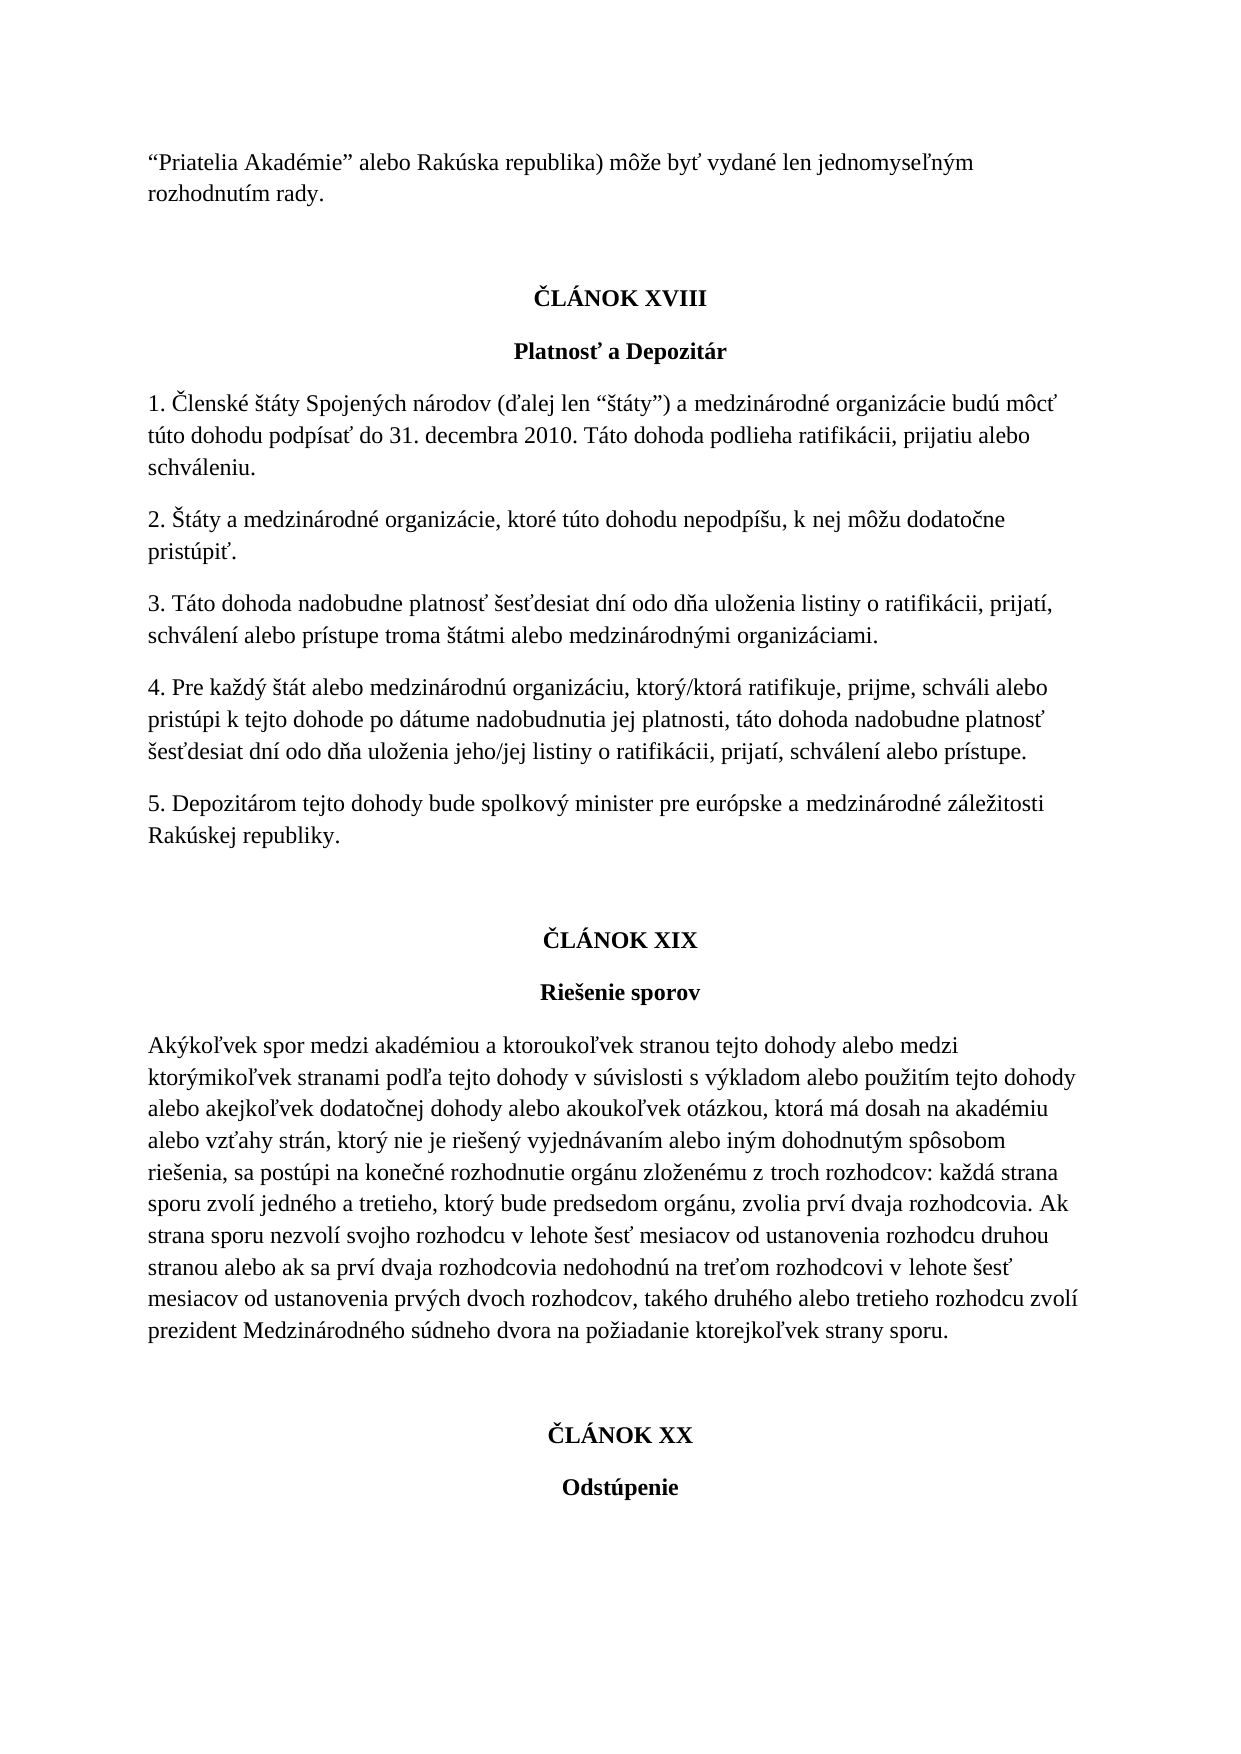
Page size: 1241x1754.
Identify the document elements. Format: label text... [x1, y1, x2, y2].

text 4. Pre každý štát alebo medzinárodnú organizáciu, ktorý/ktorá ratifikuje, prijme, schváli alebo pristúpi k tejto dohode po dátume nadobudnutia jej platnosti, táto dohoda nadobudne platnosť šesťdesiat dní odo dňa uloženia jeho/jej listiny o ratifikácii, prijatí, schválení alebo prístupe. [148, 673, 1093, 764]
text Odstúpenie [148, 1473, 1093, 1501]
text Platnosť a Depozitár [148, 337, 1093, 364]
text 3. Táto dohoda nadobudne platnosť šesťdesiat dní odo dňa uloženia listiny o ratifikácii, prijatí, schválení alebo prístupe troma štátmi alebo medzinárodnými organizáciami. [148, 589, 1093, 648]
text ČLÁNOK XX [148, 1421, 1093, 1448]
text ČLÁNOK XVIII [148, 284, 1093, 312]
text 2. Štáty a medzinárodné organizácie, ktoré túto dohodu nepodpíšu, k nej môžu dodatočne pristúpiť. [148, 505, 1093, 564]
text Riešenie sporov [148, 978, 1093, 1006]
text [148, 148, 1093, 207]
text 5. Depozitárom tejto dohody bude spolkový minister pre európske a medzinárodné záležitosti Rakúskej republiky. [148, 789, 1093, 848]
text ČLÁNOK XIX [148, 926, 1093, 953]
text Akýkoľvek spor medzi akadémiou a ktoroukoľvek stranou tejto dohody alebo medzi ktorýmikoľvek stranami podľa tejto dohody v súvislosti s výkladom alebo použitím tejto dohody alebo akejkoľvek dodatočnej dohody alebo akoukoľvek otázkou, ktorá má dosah na akadémiu alebo vzťahy strán, ktorý nie je riešený vyjednávaním alebo iným dohodnutým spôsobom riešenia, sa postúpi na konečné rozhodnutie orgánu zloženému z troch rozhodcov: každá strana sporu zvolí jedného a tretieho, ktorý bude predsedom orgánu, zvolia prví dvaja rozhodcovia. Ak strana sporu nezvolí svojho rozhodcu v lehote šesť mesiacov od ustanovenia rozhodcu druhou stranou alebo ak sa prví dvaja rozhodcovia nedohodnú na treťom rozhodcovi v lehote šesť mesiacov od ustanovenia prvých dvoch rozhodcov, takého druhého alebo tretieho rozhodcu zvolí prezident Medzinárodného súdneho dvora na požiadanie ktorejkoľvek strany sporu. [148, 1031, 1093, 1343]
text 1. Členské štáty Spojených národov (ďalej len “štáty”) a medzinárodné organizácie budú môcť túto dohodu podpísať do 31. decembra 2010. Táto dohoda podlieha ratifikácii, prijatiu alebo schváleniu. [148, 389, 1093, 480]
